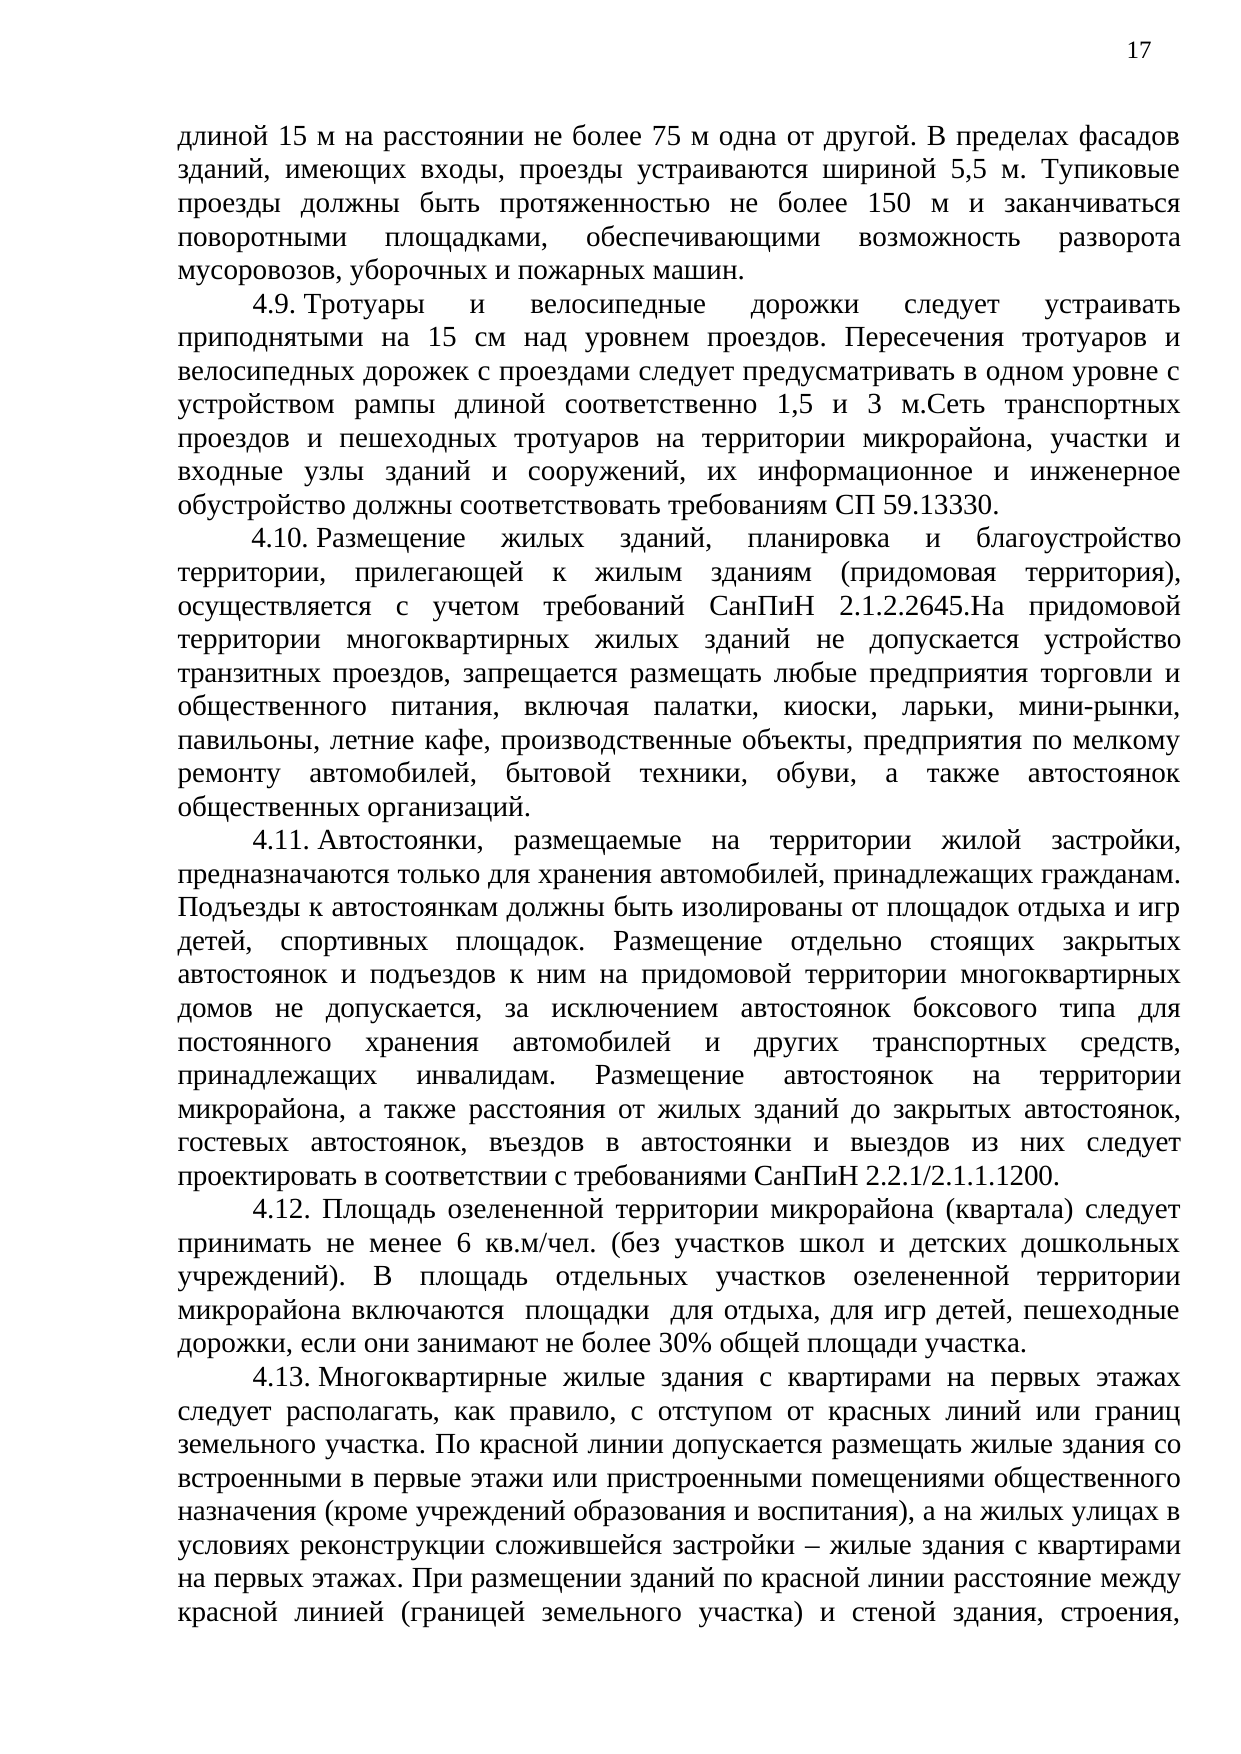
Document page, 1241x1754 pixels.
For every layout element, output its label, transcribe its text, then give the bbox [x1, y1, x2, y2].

text 4.10. Размещение жилых зданий, планировка и благоустройство территории, прилегающей к жилым зданиям (придомовая территория), осуществляется с учетом требований СанПиН 2.1.2.2645.На придомовой территории многоквартирных жилых зданий не допускается устройство транзитных проездов, запрещается размещать любые предприятия торговли и общественного питания, включая палатки, киоски, ларьки, мини-рынки, павильоны, летние кафе, производственные объекты, предприятия по мелкому ремонту автомобилей, бытовой техники, обуви, а также автостоянок общественных организаций. [177, 521, 1181, 822]
text 4.11. Автостоянки, размещаемые на территории жилой застройки, предназначаются только для хранения автомобилей, принадлежащих гражданам. Подъезды к автостоянкам должны быть изолированы от площадок отдыха и игр детей, спортивных площадок. Размещение отдельно стоящих закрытых автостоянок и подъездов к ним на придомовой территории многоквартирных домов не допускается, за исключением автостоянок боксового типа для постоянного хранения автомобилей и других транспортных средств, принадлежащих инвалидам. Размещение автостоянок на территории микрорайона, а также расстояния от жилых зданий до закрытых автостоянок, гостевых автостоянок, въездов в автостоянки и выездов из них следует проектировать в соответствии с требованиями СанПиН 2.2.1/2.1.1.1200. [177, 822, 1181, 1191]
text 4.9. Тротуары и велосипедные дорожки следует устраивать приподнятыми на над уровнем проездов. Пересечения тротуаров и велосипедных дорожек с проездами следует предусматривать в одном уровне с устройством рампы длиной соответственно 1,5 и .Сеть транспортных проездов и пешеходных тротуаров на территории микрорайона, участки и входные узлы зданий и сооружений, их информационное и инженерное обустройство должны соответствовать требованиям СП 59.13330. [177, 286, 1181, 521]
text 4.12. Площадь озелененной территории микрорайона (квартала) следует принимать не менее 6 кв.м/чел. (без участков школ и детских дошкольных учреждений). В площадь отдельных участков озелененной территории микрорайона включаются площадки для отдыха, для игр детей, пешеходные дорожки, если они занимают не более 30% общей площади участка. [177, 1191, 1181, 1359]
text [177, 118, 1181, 286]
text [177, 1359, 1181, 1627]
